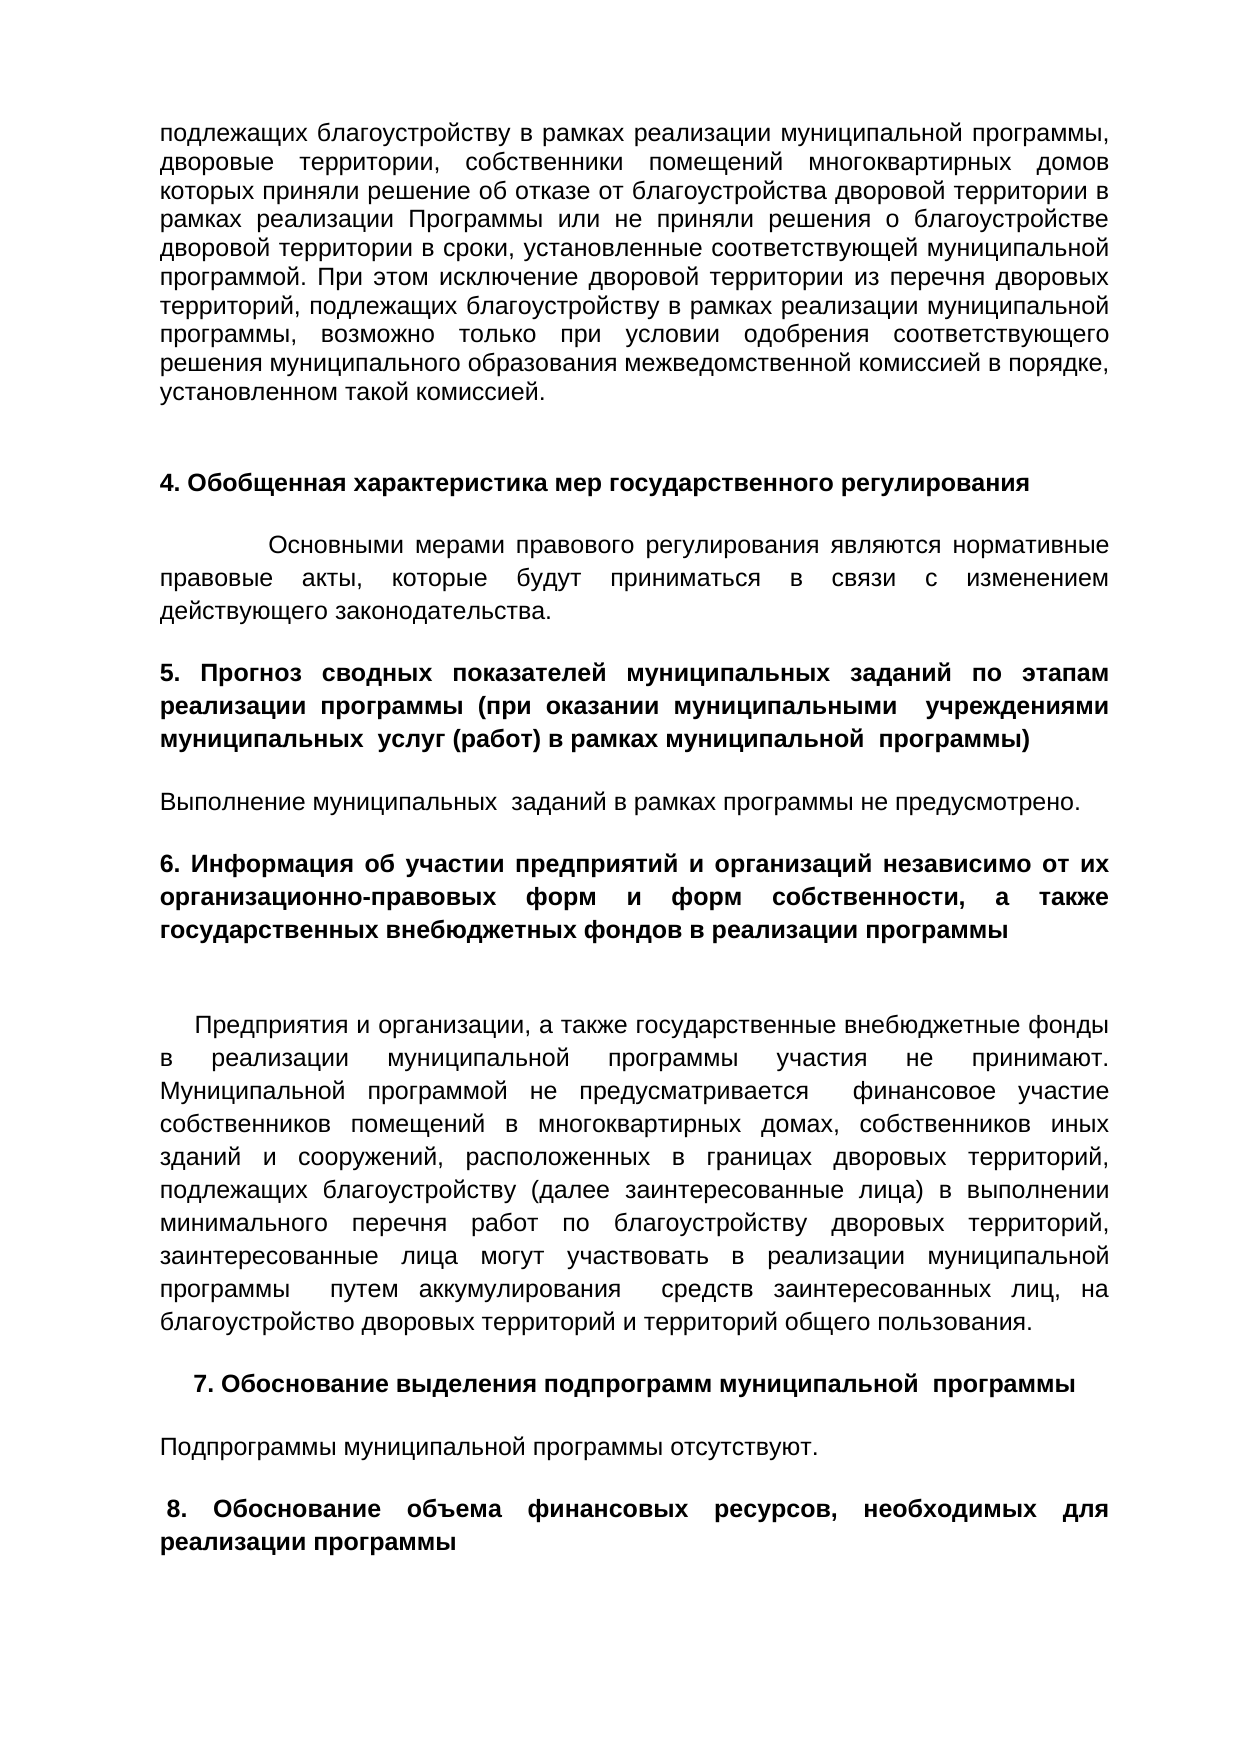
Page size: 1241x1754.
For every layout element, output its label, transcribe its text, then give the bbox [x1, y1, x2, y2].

text Основными мерами правового регулирования являются нормативные правовые акты, которые будут приниматься в связи с изменением действующего законодательства. [159, 530, 1110, 625]
text Выполнение муниципальных заданий в рамках программы не предусмотрено. [159, 786, 1110, 815]
text 6. Информация об участии предприятий и организаций независимо от их организационно-правовых форм и форм собственности, а также государственных внебюджетных фондов в реализации программы [159, 849, 1110, 943]
text 7. Обоснование выделения подпрограмм муниципальной программы [159, 1369, 1110, 1398]
text Предприятия и организации, а также государственные внебюджетные фонды в реализации муниципальной программы участия не принимают. Муниципальной программой не предусматривается финансовое участие собственников помещений в многоквартирных домах, собственников иных зданий и сооружений, расположенных в границах дворовых территорий, подлежащих благоустройству (далее заинтересованные лица) в выполнении минимального перечня работ по благоустройству дворовых территорий, заинтересованные лица могут участвовать в реализации муниципальной программы путем аккумулирования средств заинтересованных лиц, на благоустройство дворовых территорий и территорий общего пользования. [159, 977, 1110, 1336]
text 8. Обоснование объема финансовых ресурсов, необходимых для реализации программы [159, 1494, 1110, 1555]
text Подпрограммы муниципальной программы отсутствуют. [159, 1431, 1110, 1460]
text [159, 118, 1110, 406]
text 5. Прогноз сводных показателей муниципальных заданий по этапам реализации программы (при оказании муниципальными учреждениями муниципальных услуг (работ) в рамках муниципальной программы) [159, 658, 1110, 753]
text 4. Обобщенная характеристика мер государственного регулирования [159, 468, 1110, 497]
